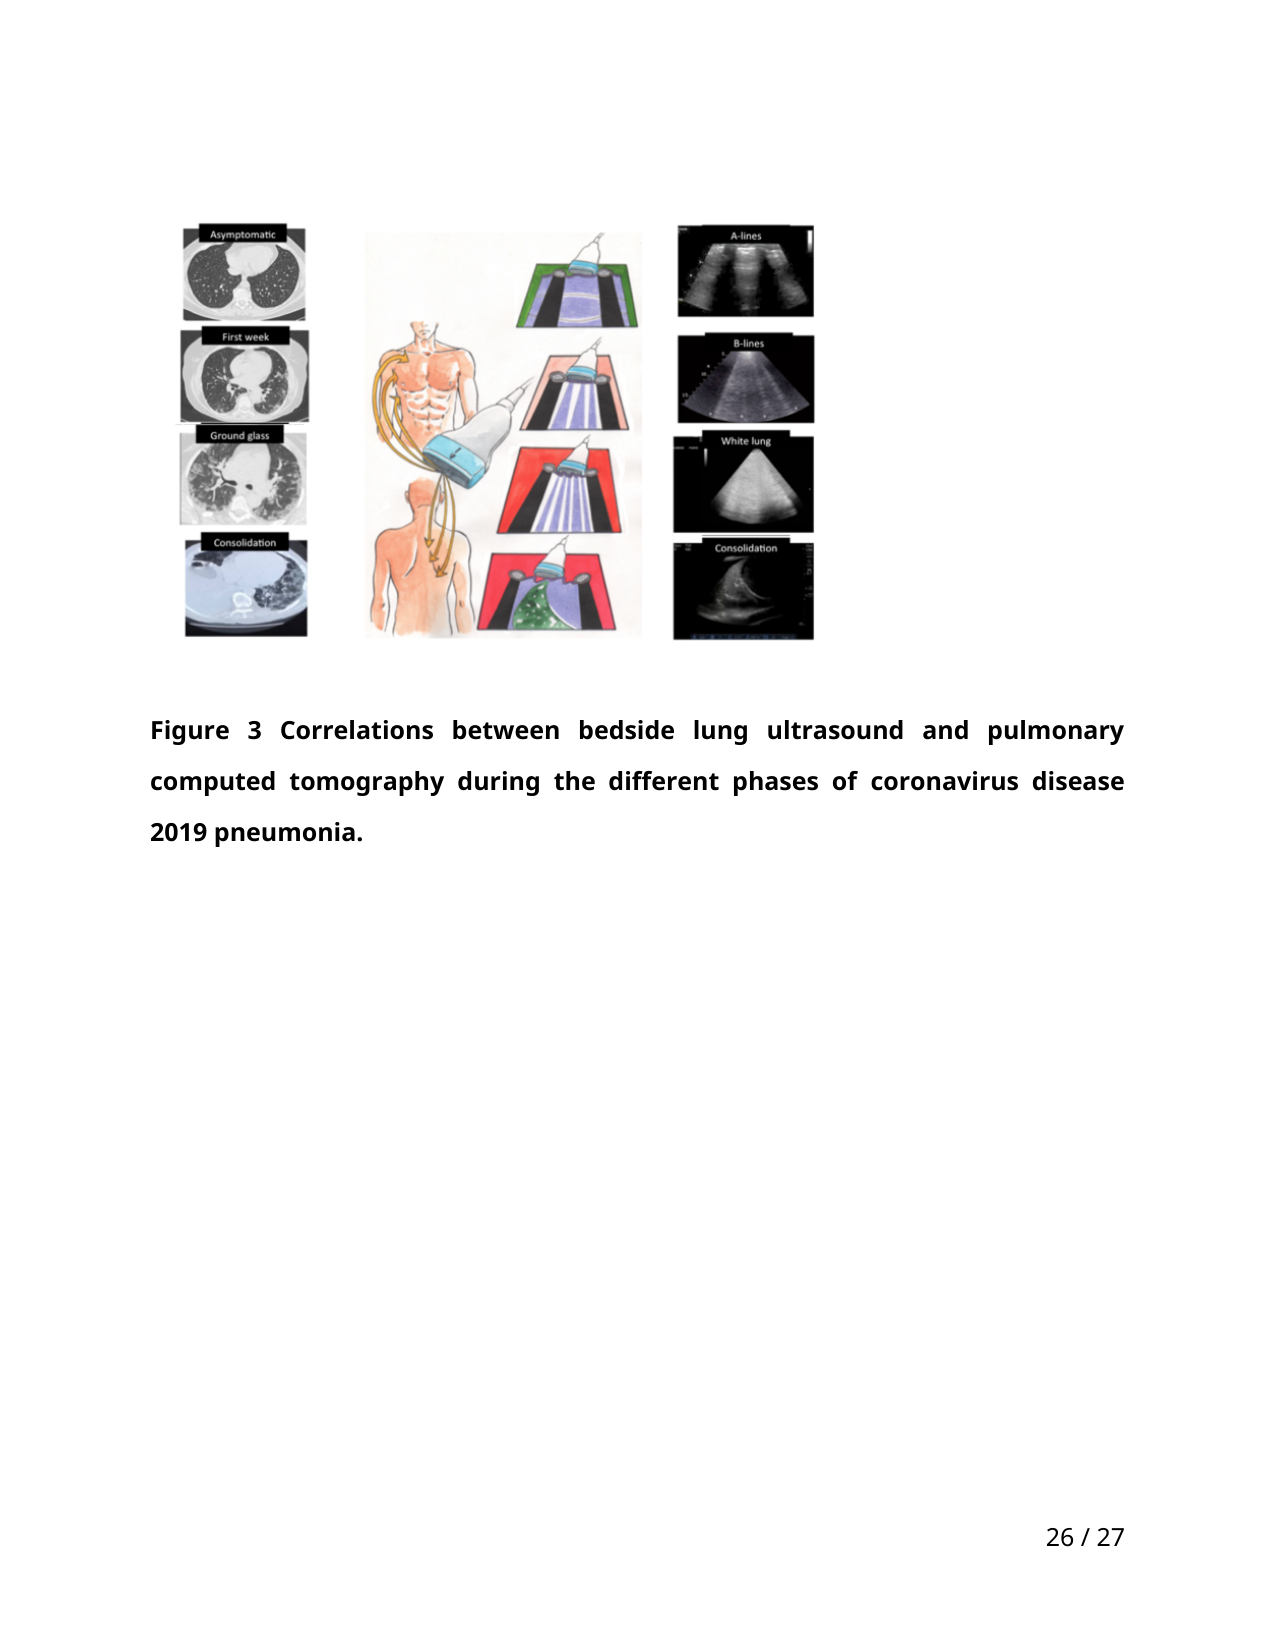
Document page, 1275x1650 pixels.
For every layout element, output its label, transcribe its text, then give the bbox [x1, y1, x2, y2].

text Figure 3 Correlations between bedside lung ultrasound and pulmonary computed tomography during the different phases of coronavirus disease 2019 pneumonia. [150, 713, 1125, 849]
picture [150, 150, 1125, 699]
